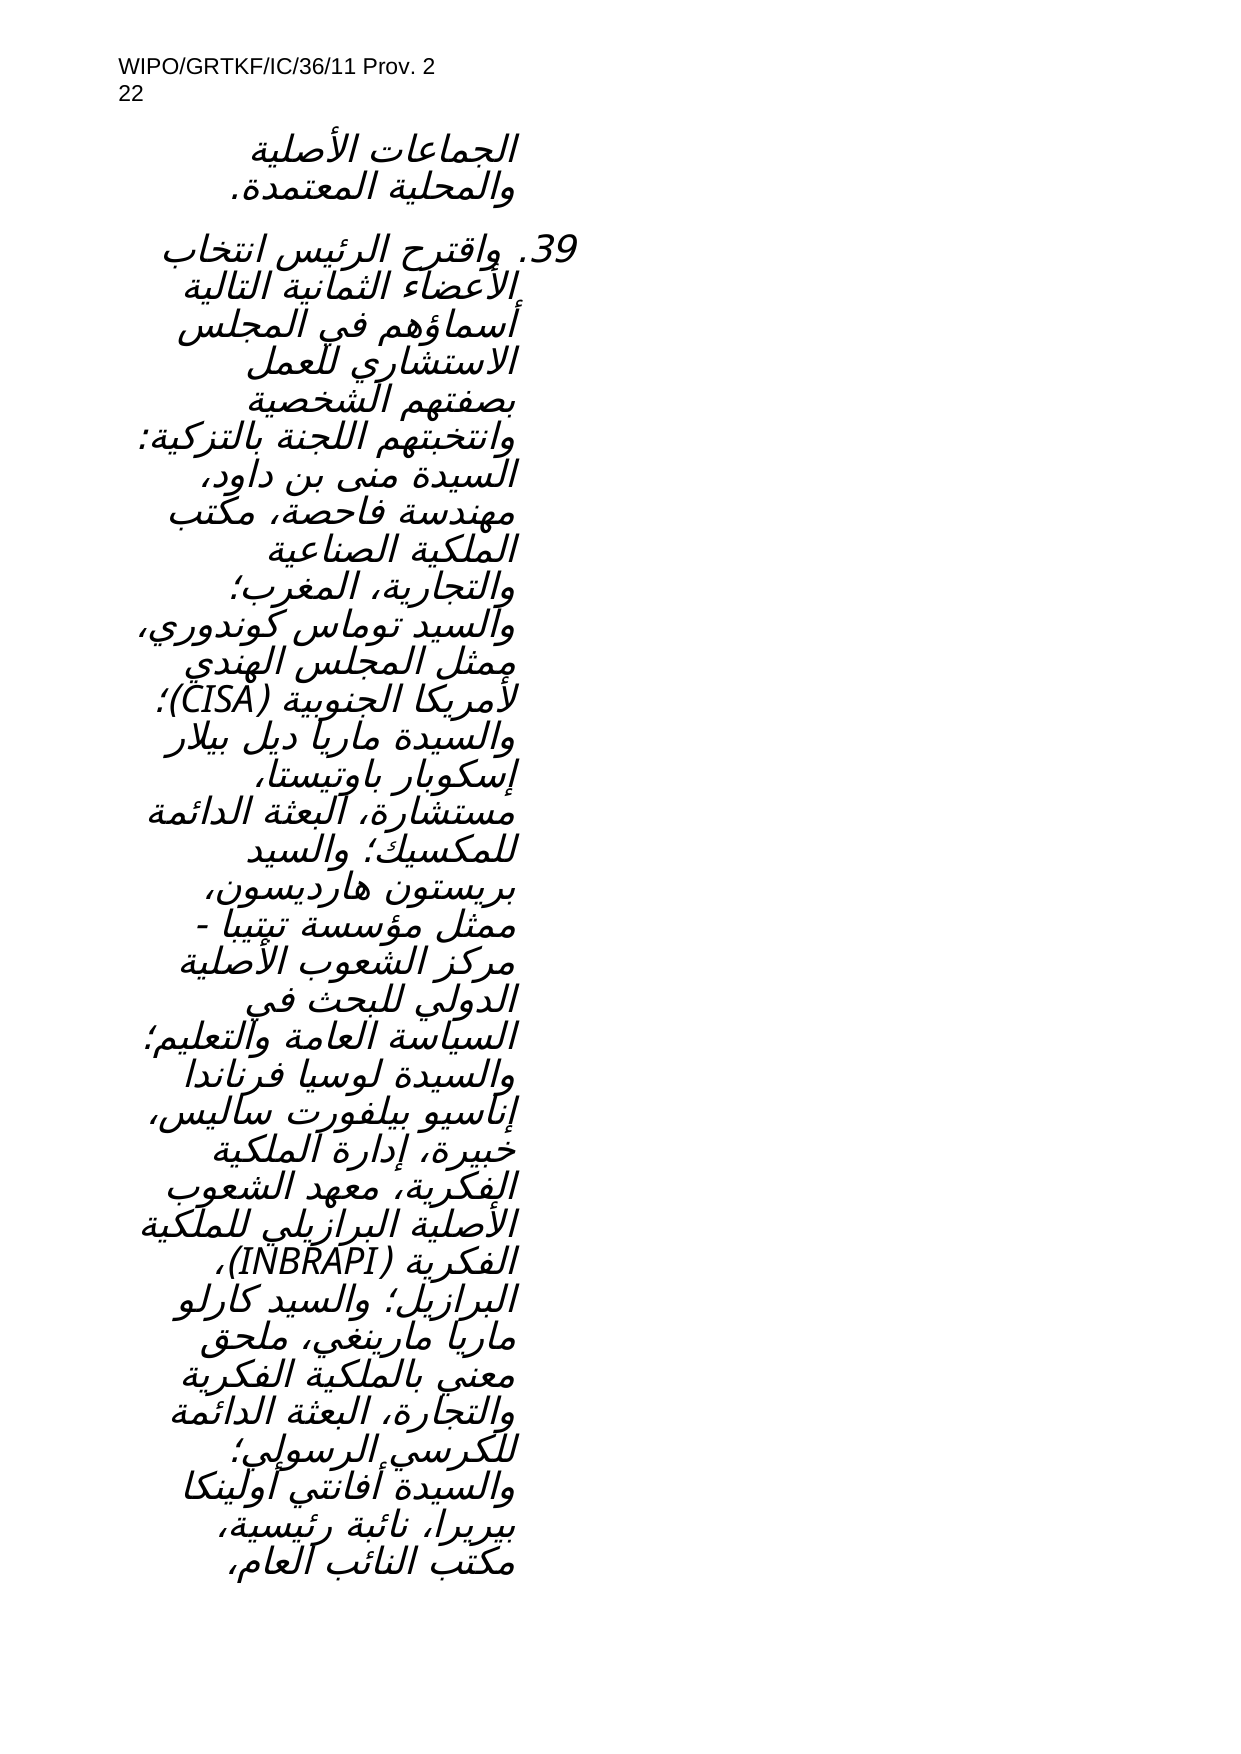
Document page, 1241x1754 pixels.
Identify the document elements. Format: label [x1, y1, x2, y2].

text [118, 232, 516, 1582]
text [118, 132, 516, 207]
